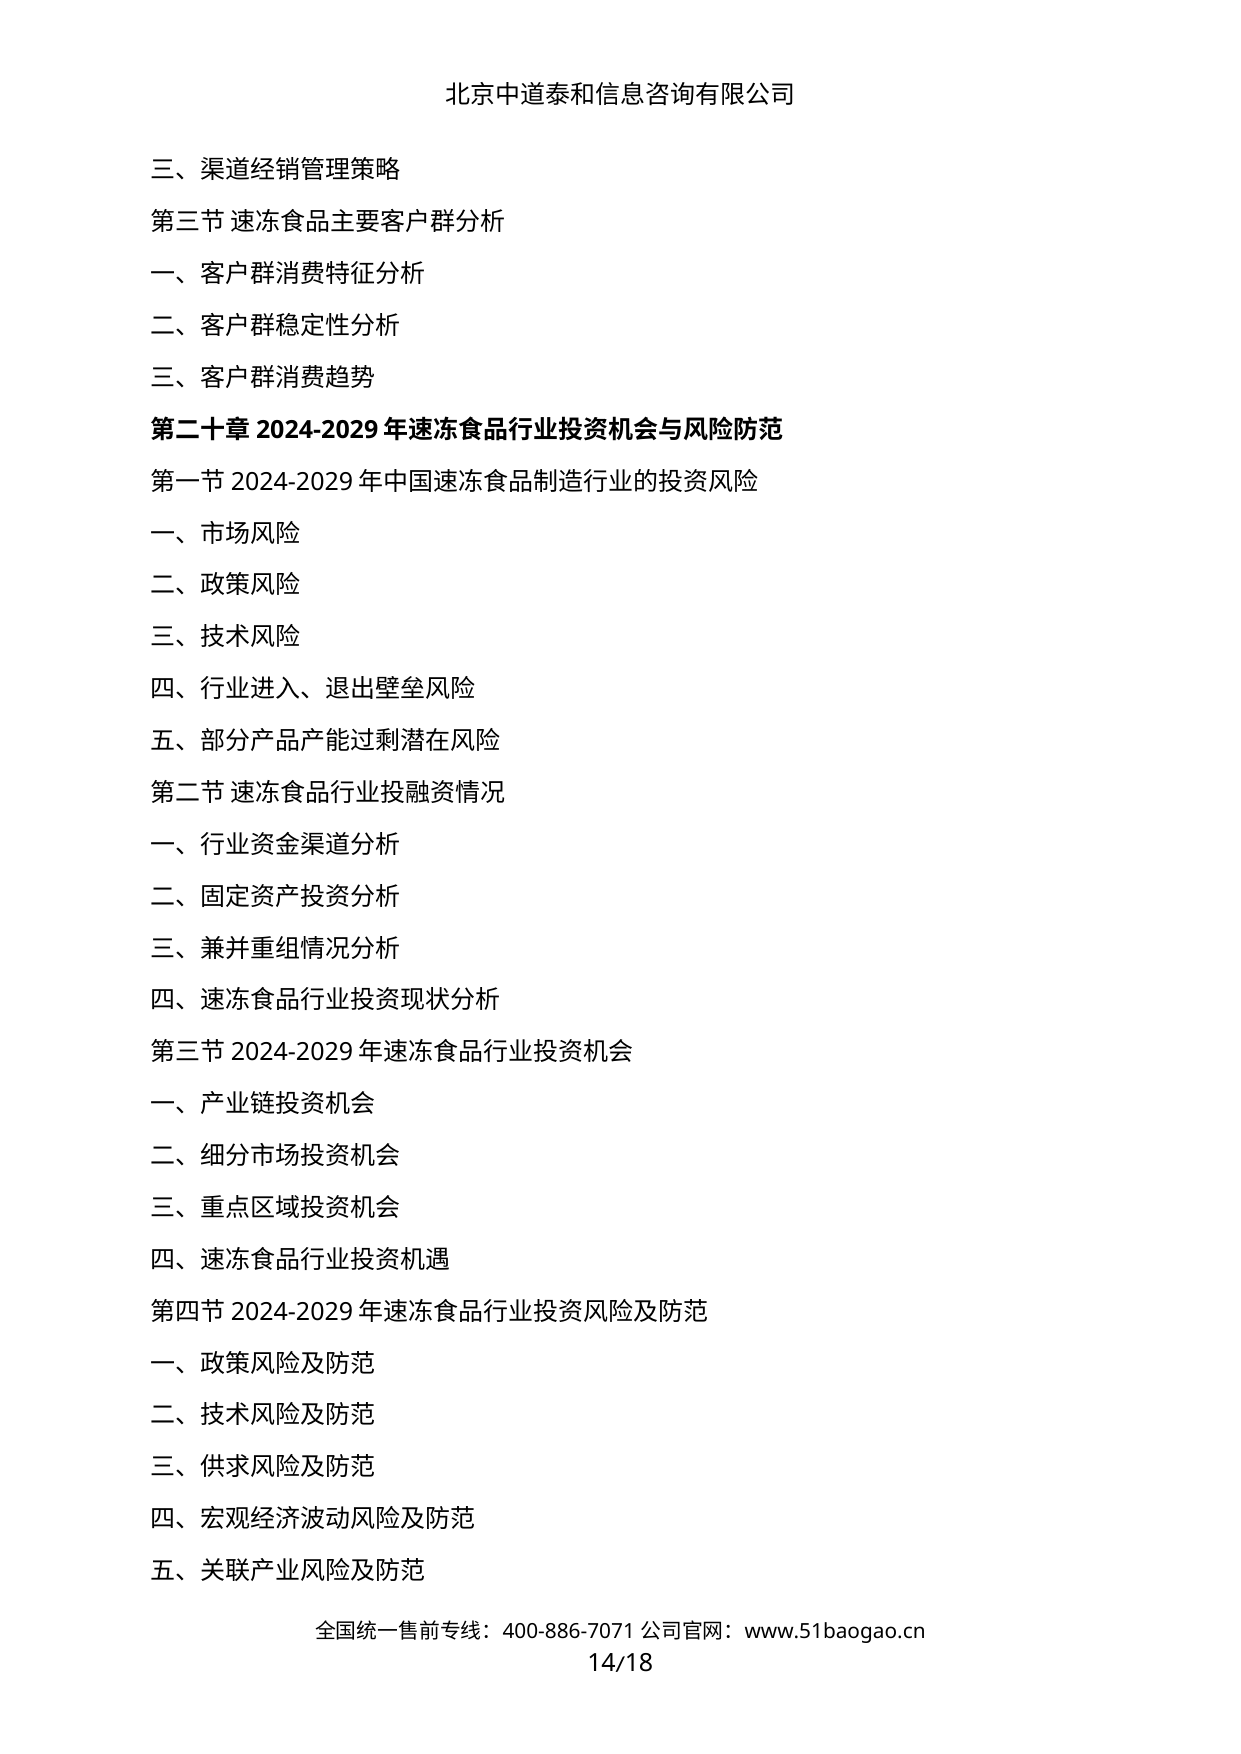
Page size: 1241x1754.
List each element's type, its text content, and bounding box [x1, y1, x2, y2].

text 二、客户群稳定性分析 [150, 306, 1090, 342]
text 一、行业资金渠道分析 [150, 824, 1090, 861]
text 第三节 2024-2029年速冻食品行业投资机会 [150, 1032, 1090, 1068]
text 第二十章 2024-2029年速冻食品行业投资机会与风险防范 [150, 409, 1090, 446]
text 四、速冻食品行业投资机遇 [150, 1239, 1090, 1276]
text 四、速冻食品行业投资现状分析 [150, 980, 1090, 1016]
text 二、固定资产投资分析 [150, 876, 1090, 912]
text 三、客户群消费趋势 [150, 357, 1090, 394]
text 第一节 2024-2029年中国速冻食品制造行业的投资风险 [150, 461, 1090, 497]
text 五、部分产品产能过剩潜在风险 [150, 721, 1090, 757]
text 二、技术风险及防范 [150, 1395, 1090, 1431]
text 一、政策风险及防范 [150, 1343, 1090, 1379]
text 二、细分市场投资机会 [150, 1136, 1090, 1172]
text 三、渠道经销管理策略 [150, 150, 1090, 186]
text 五、关联产业风险及防范 [150, 1551, 1090, 1587]
text 三、兼并重组情况分析 [150, 928, 1090, 964]
text 二、政策风险 [150, 565, 1090, 601]
text 第二节 速冻食品行业投融资情况 [150, 772, 1090, 809]
text 三、重点区域投资机会 [150, 1187, 1090, 1224]
text 四、行业进入、退出壁垒风险 [150, 669, 1090, 705]
text 三、供求风险及防范 [150, 1447, 1090, 1483]
text 第四节 2024-2029年速冻食品行业投资风险及防范 [150, 1291, 1090, 1327]
text 三、技术风险 [150, 617, 1090, 653]
text 一、产业链投资机会 [150, 1084, 1090, 1120]
text 四、宏观经济波动风险及防范 [150, 1499, 1090, 1535]
text 第三节 速冻食品主要客户群分析 [150, 202, 1090, 238]
text 一、市场风险 [150, 513, 1090, 549]
text 一、客户群消费特征分析 [150, 254, 1090, 290]
